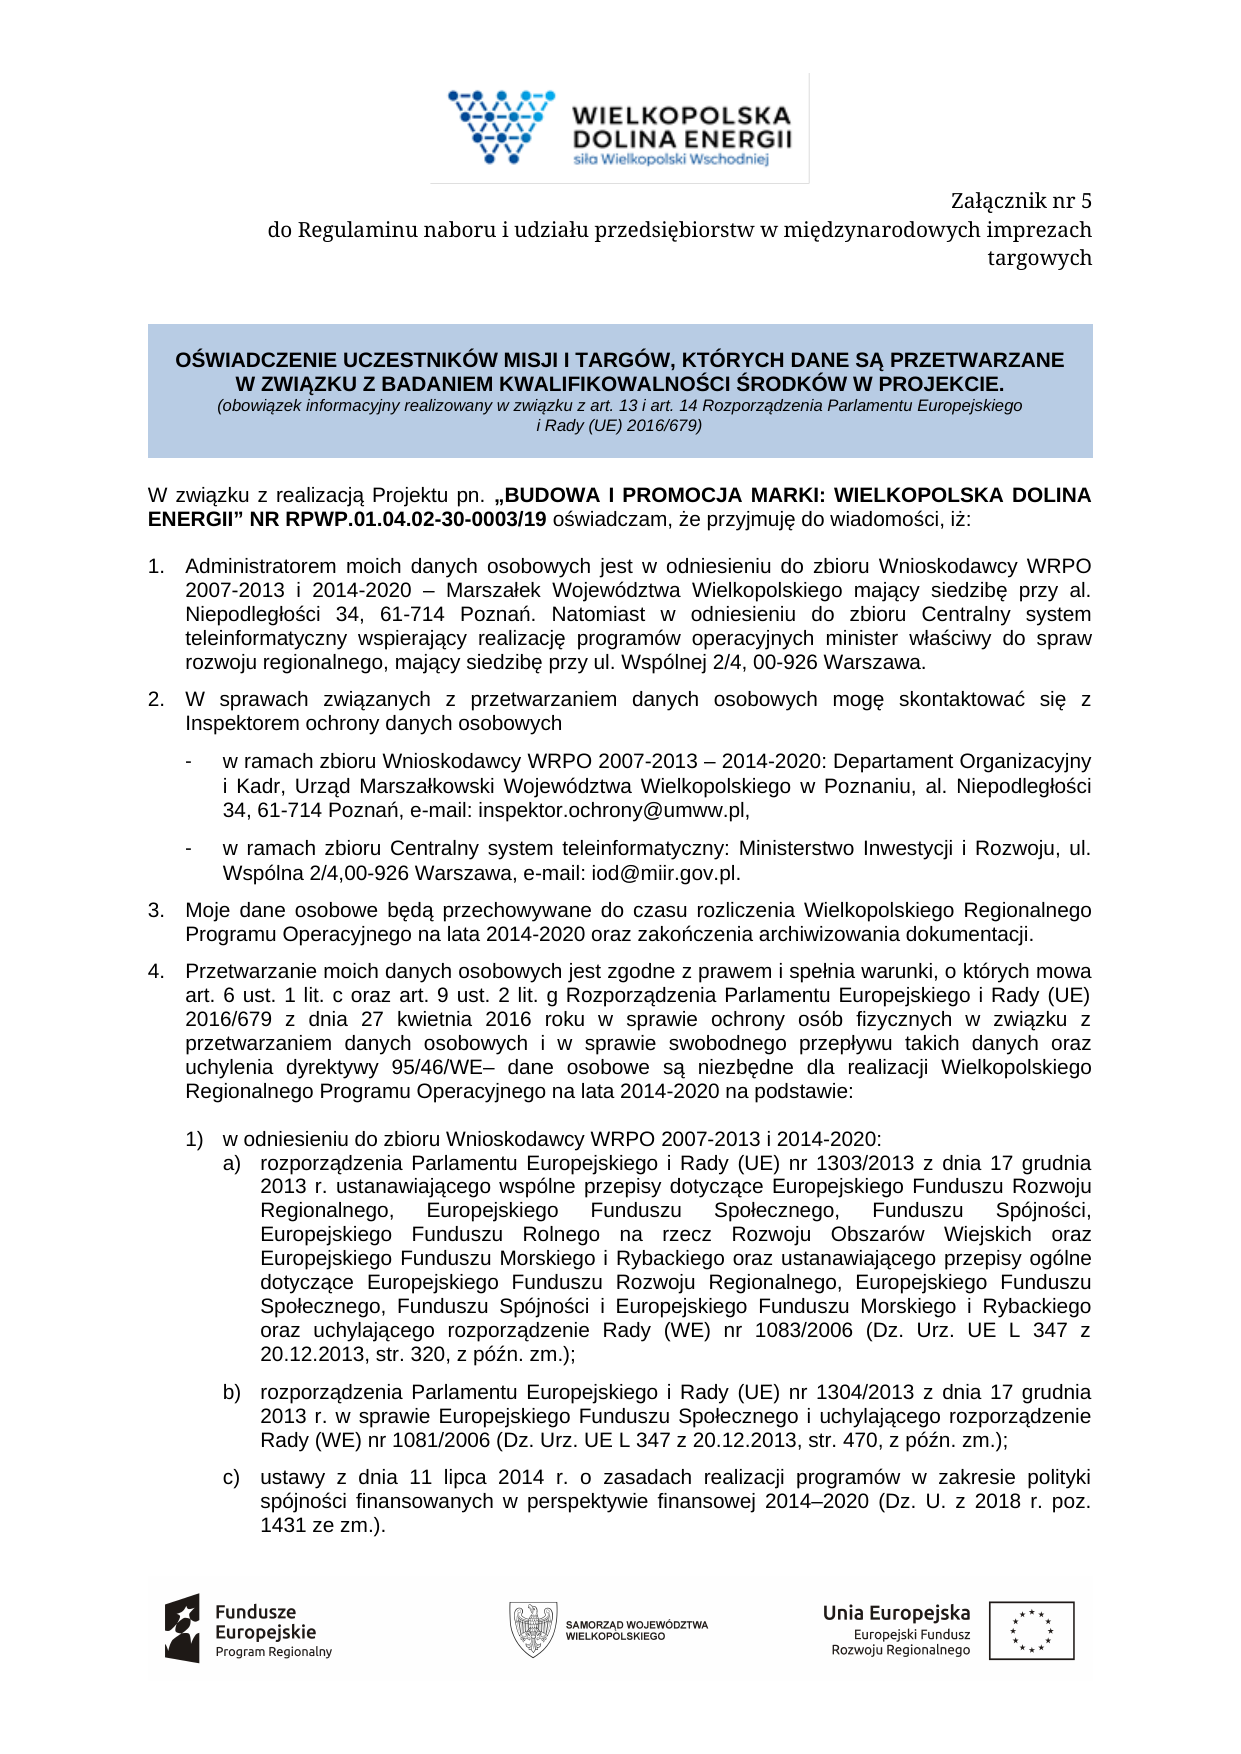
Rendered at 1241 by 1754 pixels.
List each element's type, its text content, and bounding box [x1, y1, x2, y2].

list Moje dane osobowe będą przechowywane do czasu rozliczenia Wielkopolskiego Regionalnego Programu Operacyjnego na lata 2014-2020 oraz zakończenia archiwizowania dokumentacji. [148, 898, 1093, 946]
list W sprawach związanych z przetwarzaniem danych osobowych mogę skontaktować się z Inspektorem ochrony danych osobowych [148, 687, 1093, 735]
list Administratorem moich danych osobowych jest w odniesieniu do zbioru Wnioskodawcy WRPO 2007-2013 i 2014-2020 – Marszałek Województwa Wielkopolskiego mający siedzibę przy al. Niepodległości 34, 61-714 Poznań. Natomiast w odniesieniu do zbioru Centralny system teleinformatyczny wspierający realizację programów operacyjnych minister właściwy do spraw rozwoju regionalnego, mający siedzibę przy ul. Wspólnej 2/4, 00-926 Warszawa. [148, 554, 1093, 674]
list Przetwarzanie moich danych osobowych jest zgodne z prawem i spełnia warunki, o których mowa art. 6 ust. 1 lit. c oraz art. 9 ust. 2 lit. g Rozporządzenia Parlamentu Europejskiego i Rady (UE) 2016/679 z dnia 27 kwietnia 2016 roku w sprawie ochrony osób fizycznych w związku z przetwarzaniem danych osobowych i w sprawie swobodnego przepływu takich danych oraz uchylenia dyrektywy 95/46/WE– dane osobowe są niezbędne dla realizacji Wielkopolskiego Regionalnego Programu Operacyjnego na lata 2014-2020 na podstawie: [148, 959, 1093, 1102]
text W związku z realizacją Projektu pn. „BUDOWA I PROMOCJA MARKI: WIELKOPOLSKA DOLINA ENERGII” NR RPWP.01.04.02-30-0003/19 oświadczam, że przyjmuję do wiadomości, iż: [148, 482, 1093, 530]
picture [430, 73, 810, 187]
text do Regulaminu naboru i udziału przedsiębiorstw w międzynarodowych imprezach targowych [148, 215, 1093, 272]
list w odniesieniu do zbioru Wnioskodawcy WRPO 2007-2013 i 2014-2020: [185, 1126, 1093, 1150]
text OŚWIADCZENIE UCZESTNIKÓW MISJI I TARGÓW, KTÓRYCH DANE SĄ PRZETWARZANE W ZWIĄZKU Z BADANIEM KWALIFIKOWALNOŚCI ŚRODKÓW W PROJEKCIE. [148, 348, 1093, 396]
list ustawy z dnia 11 lipca 2014 r. o zasadach realizacji programów w zakresie polityki spójności finansowanych w perspektywie finansowej 2014–2020 (Dz. U. z 2018 r. poz. 1431 ze zm.). [223, 1465, 1093, 1537]
text (obowiązek informacyjny realizowany w związku z art. 13 i art. 14 Rozporządzenia Parlamentu Europejskiego [148, 396, 1093, 415]
text Załącznik nr 5 [148, 186, 1093, 215]
list w ramach zbioru Centralny system teleinformatyczny: Ministerstwo Inwestycji i Rozwoju, ul. Wspólna 2/4,00-926 Warszawa, e-mail: iod@miir.gov.pl. [185, 835, 1093, 884]
list w ramach zbioru Wnioskodawcy WRPO 2007-2013 – 2014-2020: Departament Organizacyjny i Kadr, Urząd Marszałkowski Województwa Wielkopolskiego w Poznaniu, al. Niepodległości 34, 61-714 Poznań, e-mail: inspektor.ochrony@umww.pl, [185, 748, 1093, 822]
text i Rady (UE) 2016/679) [148, 415, 1093, 434]
picture [147, 1576, 1093, 1681]
